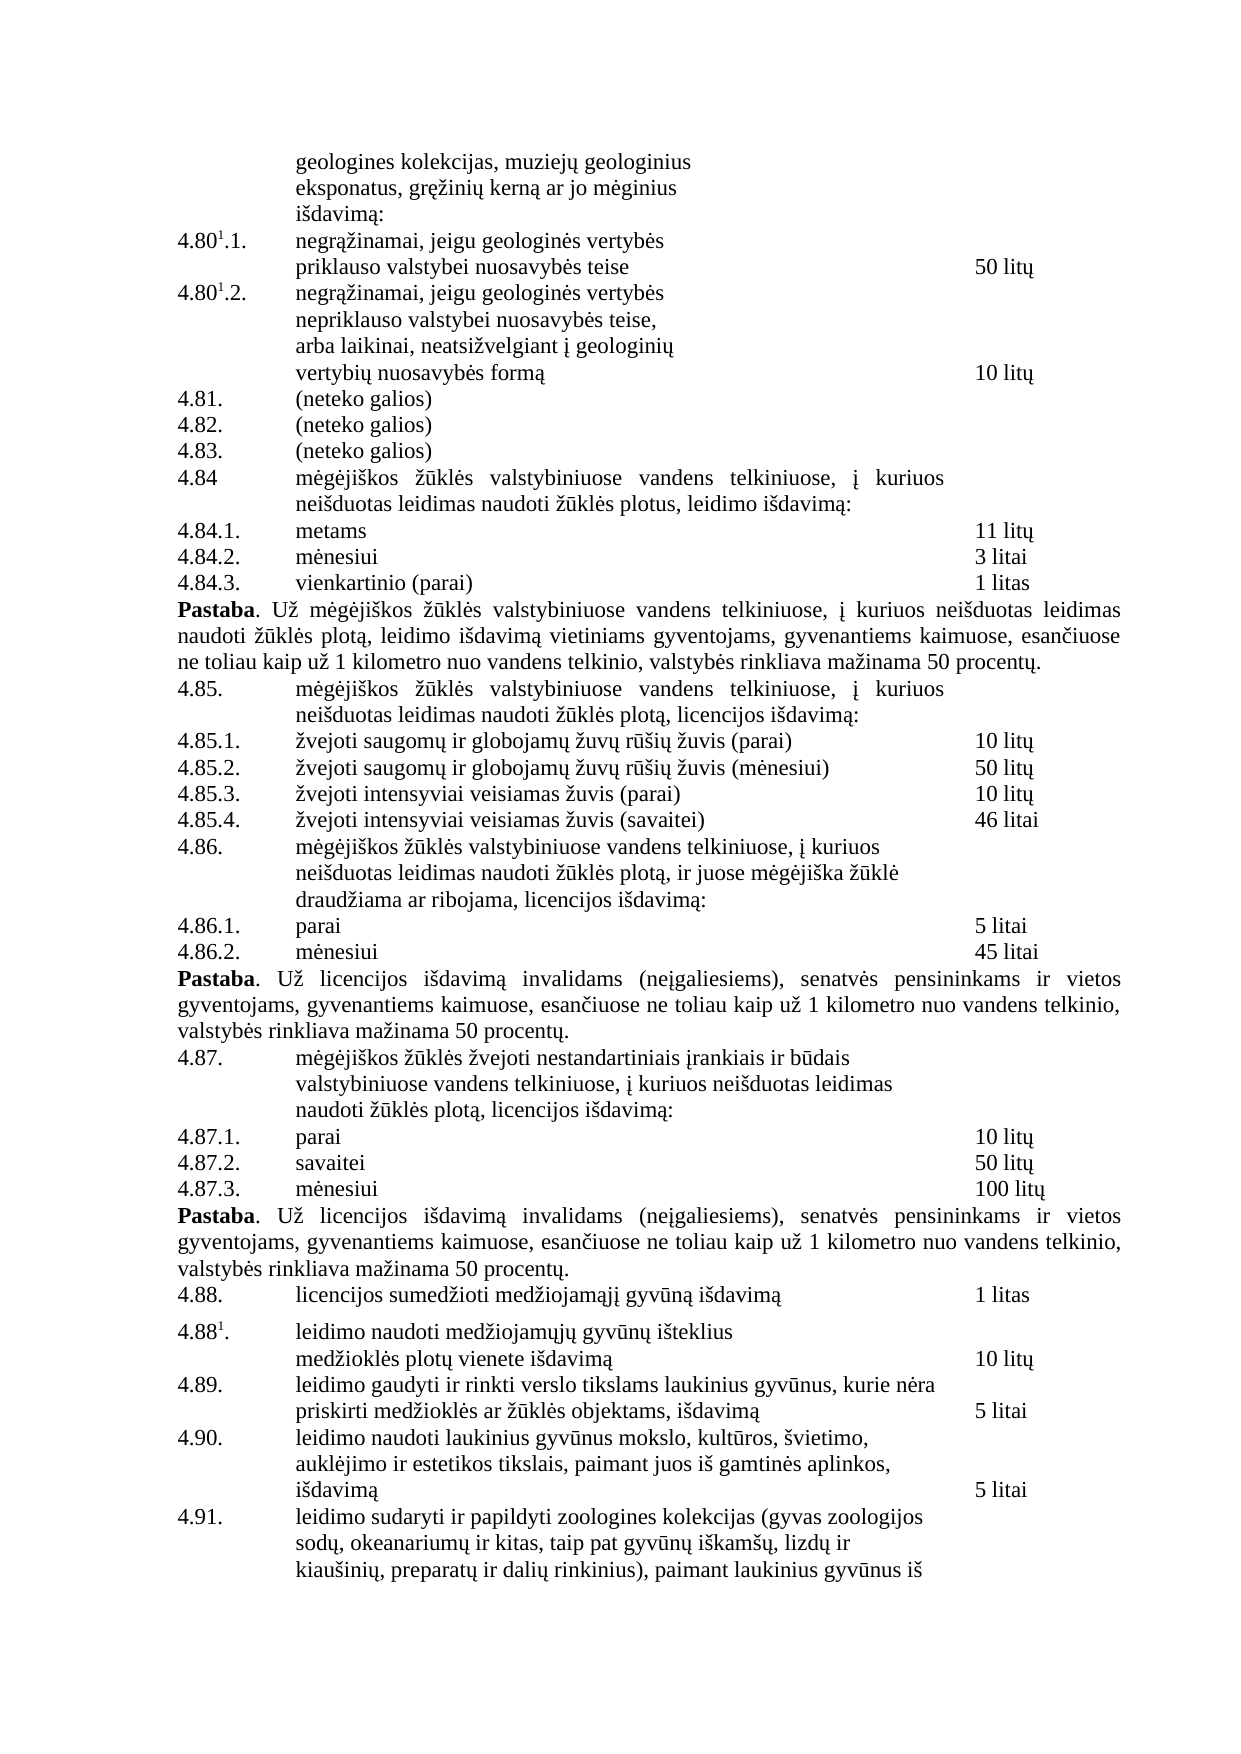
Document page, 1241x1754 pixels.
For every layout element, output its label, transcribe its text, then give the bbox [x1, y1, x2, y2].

text 4.84.2. mėnesiui 3 litai [177, 543, 945, 569]
text arba laikinai, neatsižvelgiant į geologinių [177, 332, 1122, 358]
text 4.85.4. žvejoti intensyviai veisiamas žuvis (savaitei) 46 litai [177, 807, 960, 833]
text 4.86.2. mėnesiui 45 litai [177, 938, 945, 965]
text 4.85.2. žvejoti saugomų ir globojamų žuvų rūšių žuvis (mėnesiui) 50 litų [177, 754, 960, 780]
text Pastaba. Už licencijos išdavimą invalidams (neįgaliesiems), senatvės pensininkams ir vietos gyventojams, gyvenantiems kaimuose, esančiuose ne toliau kaip už 1 kilometro nuo vandens telkinio, valstybės rinkliava mažinama 50 procentų. [177, 1202, 1122, 1281]
text 4.89. leidimo gaudyti ir rinkti verslo tikslams laukinius gyvūnus, kurie nėra priskirti medžioklės ar žūklės objektams, išdavimą 5 litai [177, 1371, 945, 1424]
text eksponatus, gręžinių kerną ar jo mėginius [177, 174, 1122, 200]
text 4.801.1. negrąžinamai, jeigu geologinės vertybės [177, 227, 1122, 253]
text 4.81. (neteko galios) [177, 385, 945, 411]
text Pastaba. Už mėgėjiškos žūklės valstybiniuose vandens telkiniuose, į kuriuos neišduotas leidimas naudoti žūklės plotą, leidimo išdavimą vietiniams gyventojams, gyvenantiems kaimuose, esančiuose ne toliau kaip už 1 kilometro nuo vandens telkinio, valstybės rinkliava mažinama 50 procentų. [177, 596, 1122, 675]
text 4.86. mėgėjiškos žūklės valstybiniuose vandens telkiniuose, į kuriuos neišduotas leidimas naudoti žūklės plotą, ir juose mėgėjiška žūklė draudžiama ar ribojama, licencijos išdavimą: [177, 833, 945, 912]
text medžioklės plotų vienete išdavimą 10 litų [295, 1345, 945, 1371]
text 4.84 mėgėjiškos žūklės valstybiniuose vandens telkiniuose, į kuriuos neišduotas leidimas naudoti žūklės plotus, leidimo išdavimą: [177, 464, 945, 517]
text geologines kolekcijas, muziejų geologinius [177, 148, 1122, 174]
text 4.83. (neteko galios) [177, 438, 945, 464]
text 4.86.1. parai 5 litai [177, 912, 945, 938]
text 4.85. mėgėjiškos žūklės valstybiniuose vandens telkiniuose, į kuriuos neišduotas leidimas naudoti žūklės plotą, licencijos išdavimą: [177, 675, 945, 727]
text 4.82. (neteko galios) [177, 411, 945, 438]
text priklauso valstybei nuosavybės teise 50 litų [177, 253, 1122, 279]
text vertybių nuosavybės formą 10 litų [177, 358, 945, 385]
text 4.87.3. mėnesiui 100 litų [177, 1176, 945, 1202]
text 4.90. leidimo naudoti laukinius gyvūnus mokslo, kultūros, švietimo, auklėjimo ir estetikos tikslais, paimant juos iš gamtinės aplinkos, išdavimą 5 litai [177, 1424, 945, 1503]
text 4.87.2. savaitei 50 litų [177, 1149, 945, 1176]
text 4.85.3. žvejoti intensyviai veisiamas žuvis (parai) 10 litų [177, 780, 960, 807]
text 4.84.3. vienkartinio (parai) 1 litas [177, 569, 945, 596]
text 4.88. licencijos sumedžioti medžiojamąjį gyvūną išdavimą 1 litas [177, 1281, 945, 1307]
text 4.801.2. negrąžinamai, jeigu geologinės vertybės [177, 279, 1122, 306]
text Pastaba. Už licencijos išdavimą invalidams (neįgaliesiems), senatvės pensininkams ir vietos gyventojams, gyvenantiems kaimuose, esančiuose ne toliau kaip už 1 kilometro nuo vandens telkinio, valstybės rinkliava mažinama 50 procentų. [177, 965, 1122, 1044]
text nepriklauso valstybei nuosavybės teise, [177, 306, 1122, 332]
text 4.881. leidimo naudoti medžiojamųjų gyvūnų išteklius [177, 1307, 1122, 1345]
text 4.84.1. metams 11 litų [177, 517, 945, 543]
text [177, 1503, 945, 1582]
text 4.85.1. žvejoti saugomų ir globojamų žuvų rūšių žuvis (parai) 10 litų [177, 727, 945, 754]
text išdavimą: [177, 200, 1122, 227]
text 4.87.1. parai 10 litų [177, 1123, 945, 1149]
text 4.87. mėgėjiškos žūklės žvejoti nestandartiniais įrankiais ir būdais valstybiniuose vandens telkiniuose, į kuriuos neišduotas leidimas naudoti žūklės plotą, licencijos išdavimą: [177, 1044, 945, 1123]
